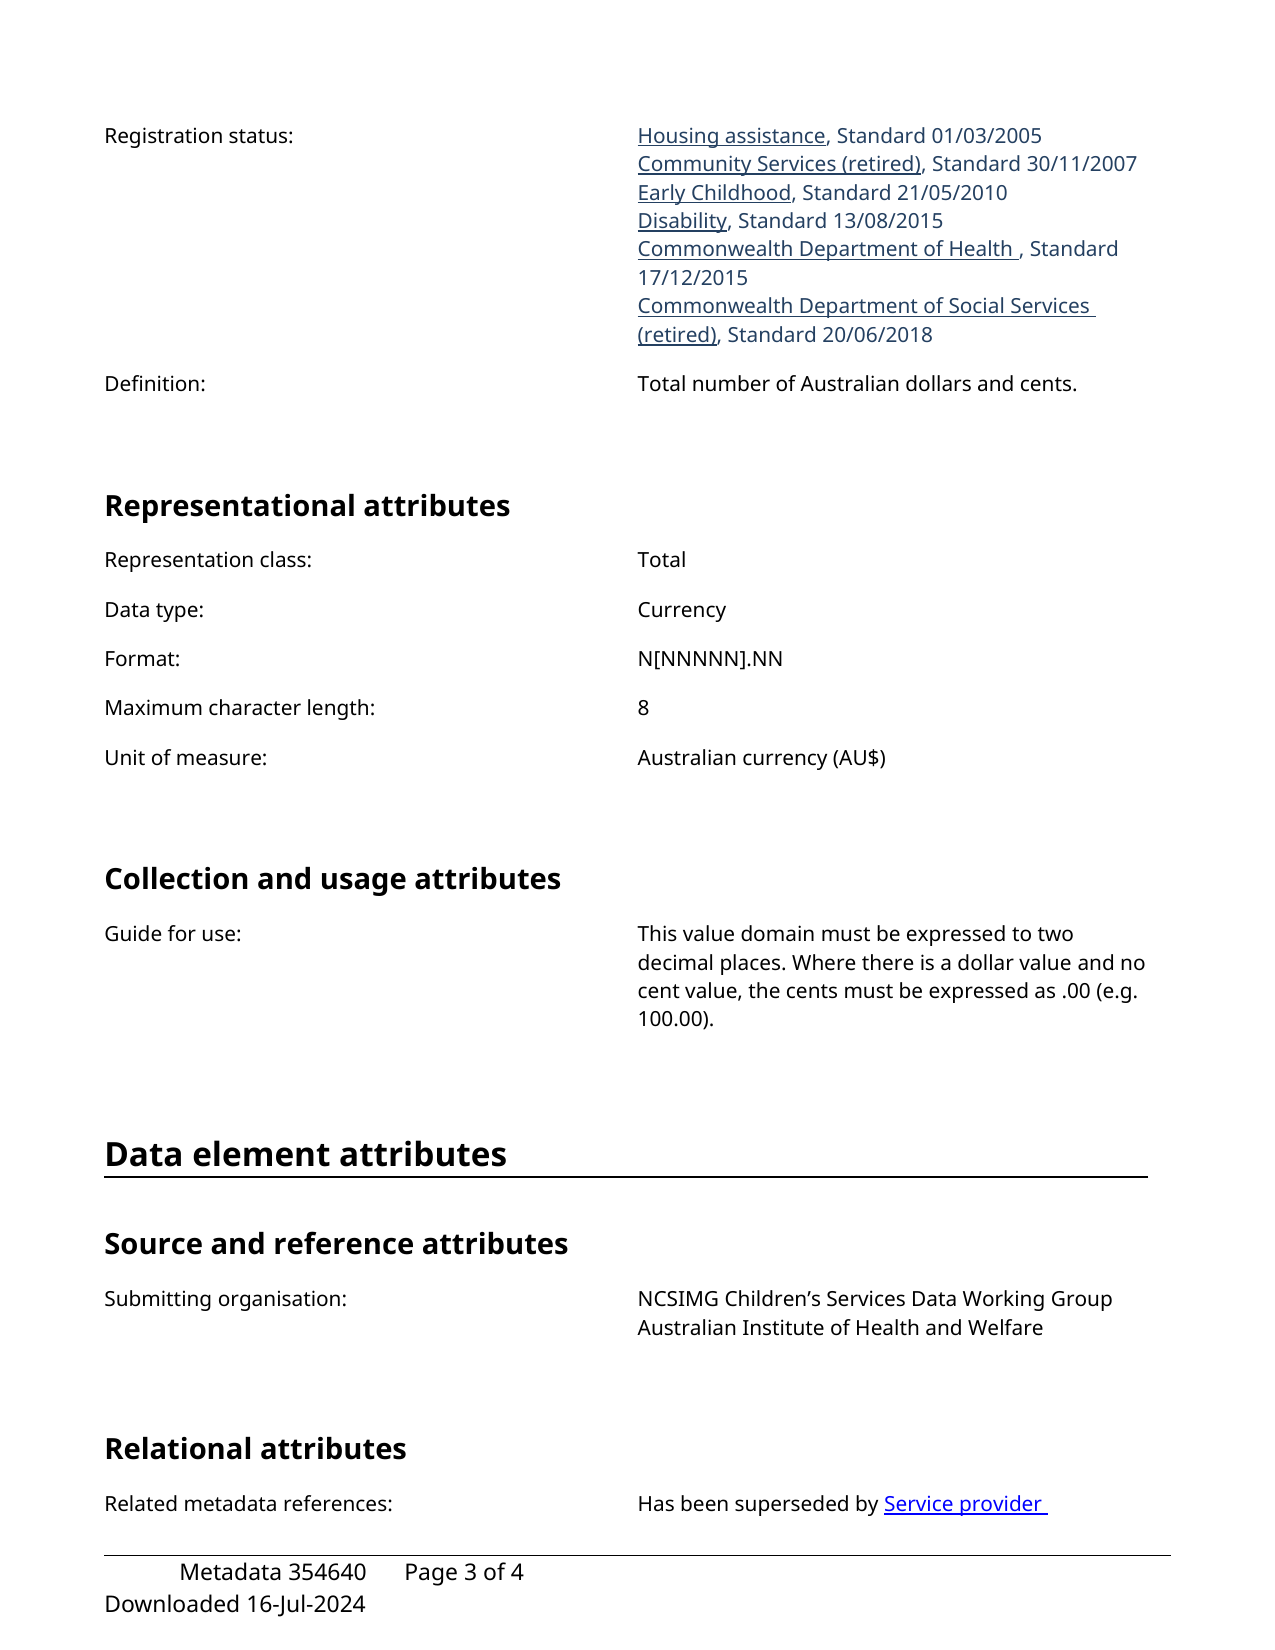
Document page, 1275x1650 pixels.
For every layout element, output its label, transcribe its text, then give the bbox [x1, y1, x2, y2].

table_header Representational attributes [93, 439, 1159, 535]
table_cell Definition: [93, 359, 626, 408]
table_cell Registration status: [93, 110, 626, 359]
table_cell Source and reference attributes [93, 1178, 1159, 1274]
table_cell Total number of Australian dollars and cents. [626, 359, 1159, 408]
table_header Collection and usage attributes [93, 813, 1159, 909]
table_cell Submitting organisation: [93, 1274, 626, 1383]
table_cell Total [626, 535, 1159, 584]
table_cell Australian currency (AU$) [626, 732, 1159, 782]
table_cell 8 [626, 683, 1159, 732]
table_cell Format: [93, 634, 626, 683]
table_header Data element attributes [93, 1106, 1159, 1178]
table_cell Housing assistance, Standard 01/03/2005 Community Services (retired), Standard 30/11/2007 Early Childhood, Standard 21/05/2010 Disability, Standard 13/08/2015 Commonwealth Department of Health , Standard 17/12/2015 Commonwealth Department of Social Services (retired), Standard 20/06/2018 [626, 110, 1159, 359]
table_cell Guide for use: [93, 909, 626, 1043]
table_cell Relational attributes [93, 1383, 1159, 1479]
table_cell Unit of measure: [93, 732, 626, 782]
table_cell Representation class: [93, 535, 626, 584]
table_cell NCSIMG Children’s Services Data Working Group Australian Institute of Health and Welfare [626, 1274, 1159, 1383]
table_cell N[NNNNN].NN [626, 634, 1159, 683]
table_cell Maximum character length: [93, 683, 626, 732]
table_cell Currency [626, 585, 1159, 634]
table_cell This value domain must be expressed to two decimal places. Where there is a dollar value and no cent value, the cents must be expressed as .00 (e.g. 100.00). [626, 909, 1159, 1043]
table_cell Data type: [93, 585, 626, 634]
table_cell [93, 1479, 626, 1528]
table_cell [626, 1479, 1159, 1528]
